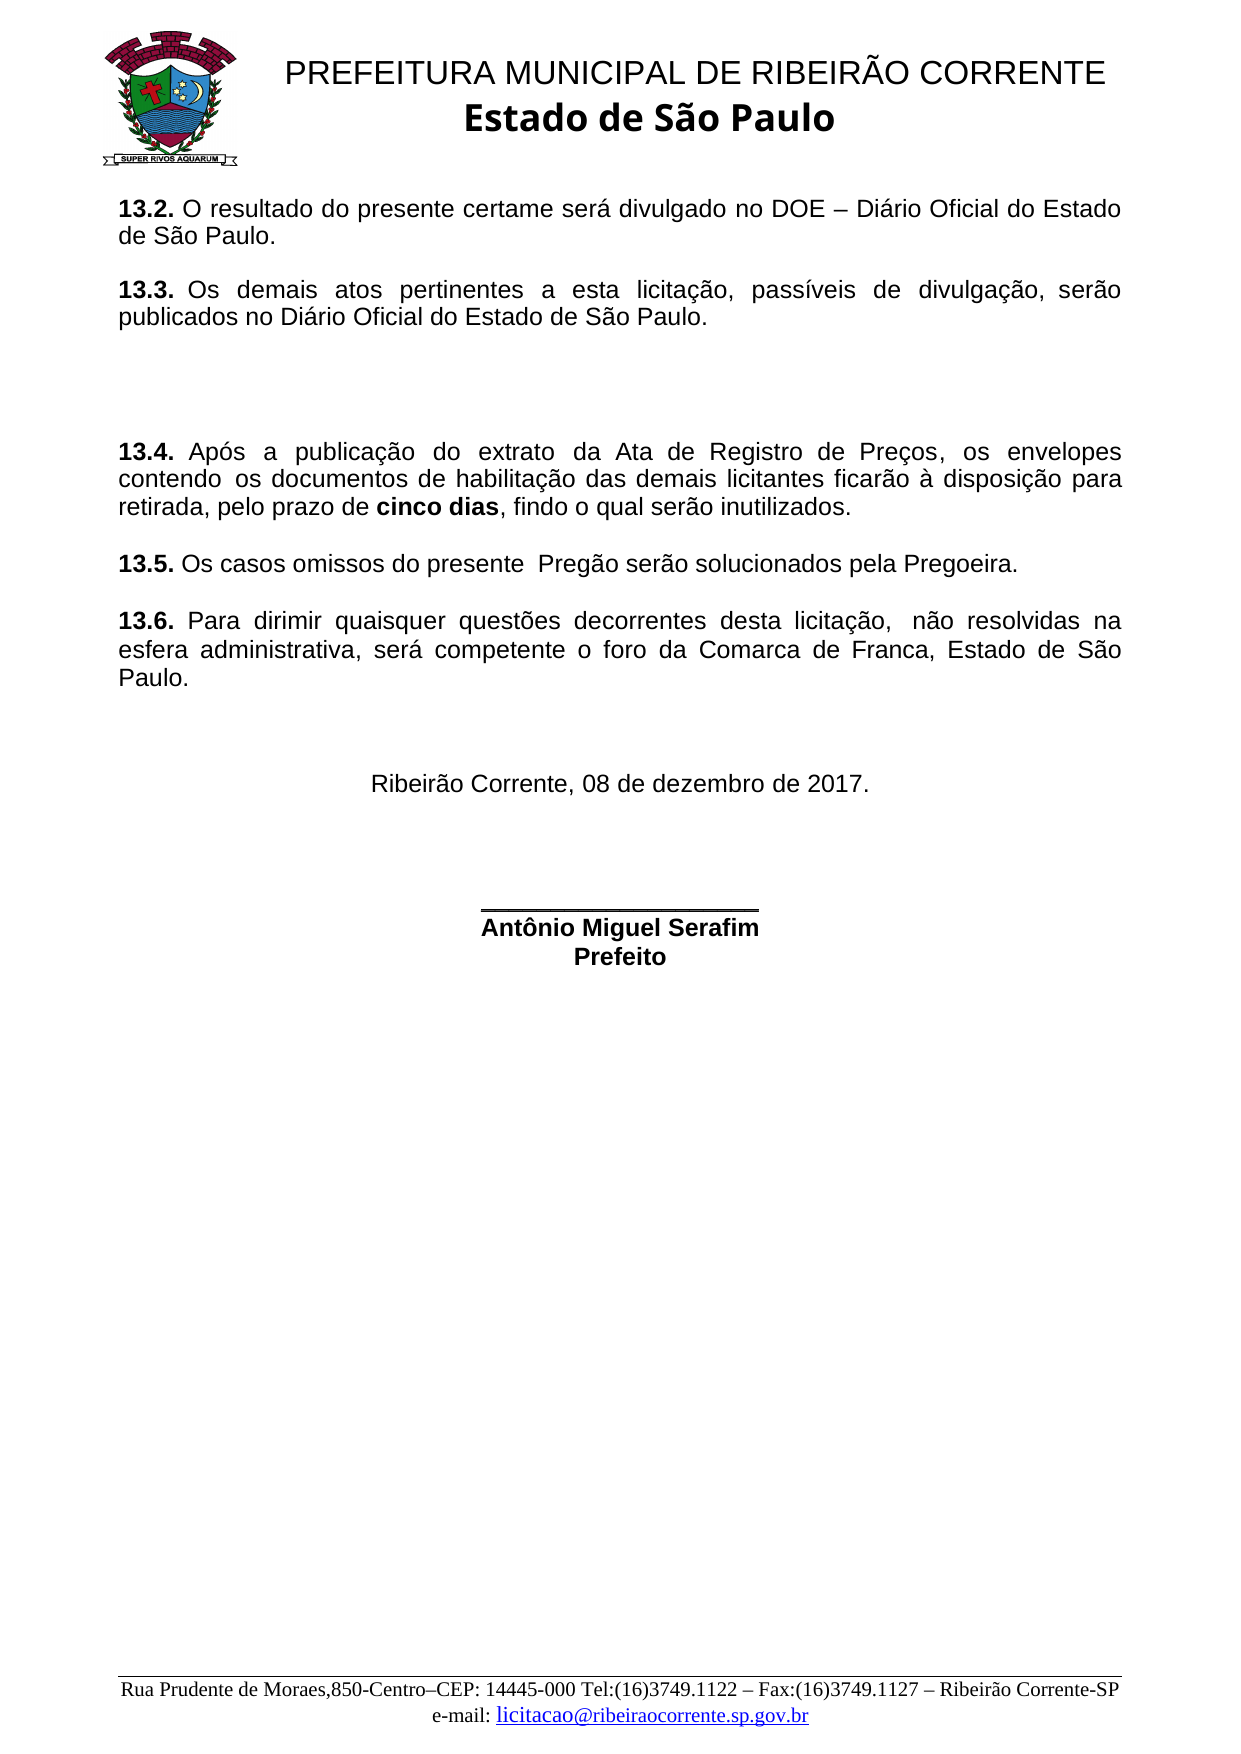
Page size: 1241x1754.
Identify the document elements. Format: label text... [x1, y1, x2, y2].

text Antônio Miguel Serafim [118, 913, 1122, 942]
text 13.2. O resultado do presente certame será divulgado no DOE – Diário Oficial do Estado de São Paulo. [118, 195, 1122, 249]
picture [102, 31, 238, 166]
text Prefeito [118, 942, 1122, 971]
text ____________________ [118, 884, 1122, 913]
text 13.3. Os demais atos pertinentes a esta licitação, passíveis de divulgação, serão publicados no Diário Oficial do Estado de São Paulo. [118, 277, 1122, 331]
text Ribeirão Corrente, 08 de dezembro de 2017. [118, 769, 1122, 798]
text 13.5. Os casos omissos do presente Pregão serão solucionados pela Pregoeira. [118, 549, 1122, 579]
text 13.4. Após a publicação do extrato da Ata de Registro de Preços, os envelopes contendo os documentos de habilitação das demais licitantes ficarão à disposição para retirada, pelo prazo de cinco dias, findo o qual serão inutilizados. [118, 439, 1122, 520]
text 13.6. Para dirimir quaisquer questões decorrentes desta licitação, não resolvidas na esfera administrativa, será competente o foro da Comarca de Franca, Estado de São Paulo. [118, 607, 1122, 692]
